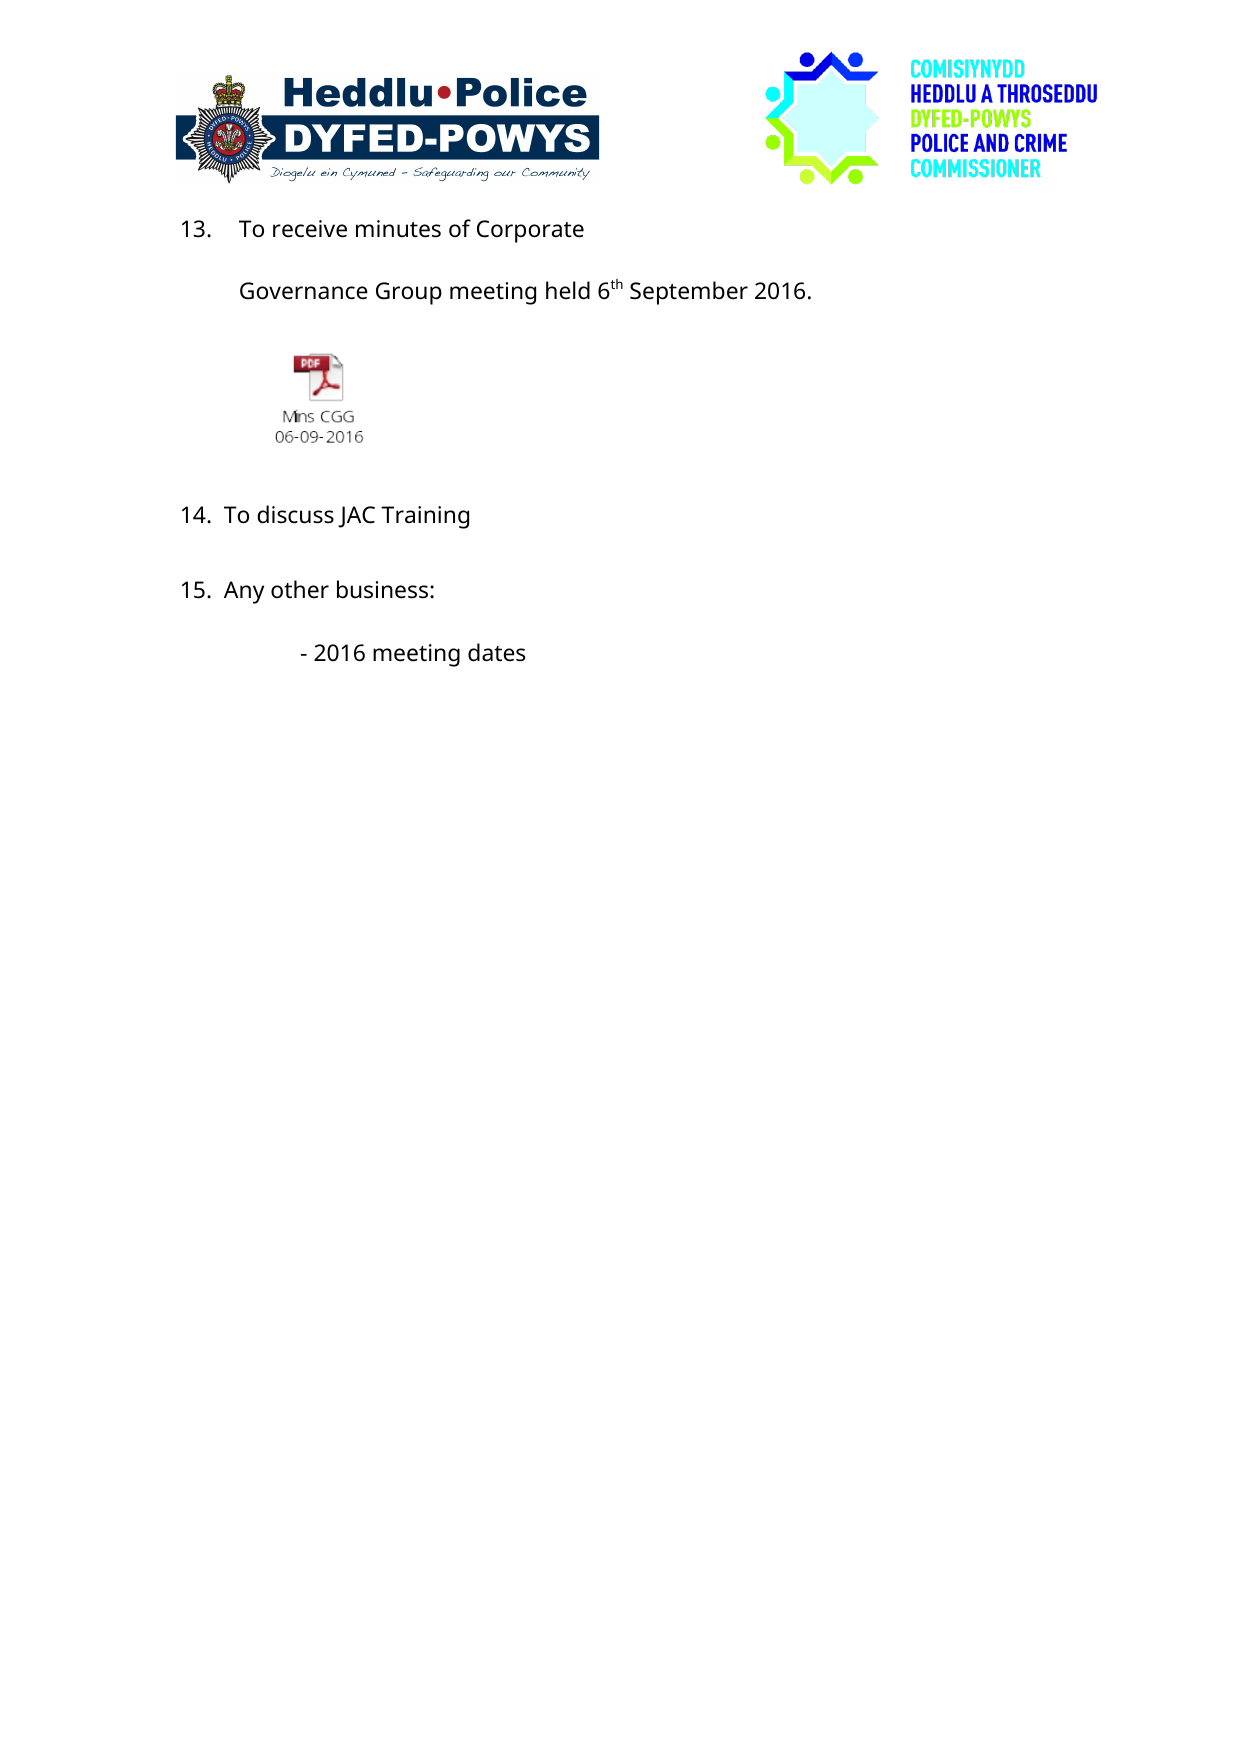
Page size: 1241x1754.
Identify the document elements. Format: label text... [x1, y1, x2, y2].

list 14. To discuss JAC Training [179, 499, 1090, 530]
list 15. Any other business: [179, 574, 1090, 605]
picture [736, 19, 1125, 216]
picture [175, 73, 600, 185]
list 13. To receive minutes of Corporate Governance Group meeting held 6th September 2016. [179, 213, 1090, 306]
text - 2016 meeting dates [150, 636, 1090, 668]
